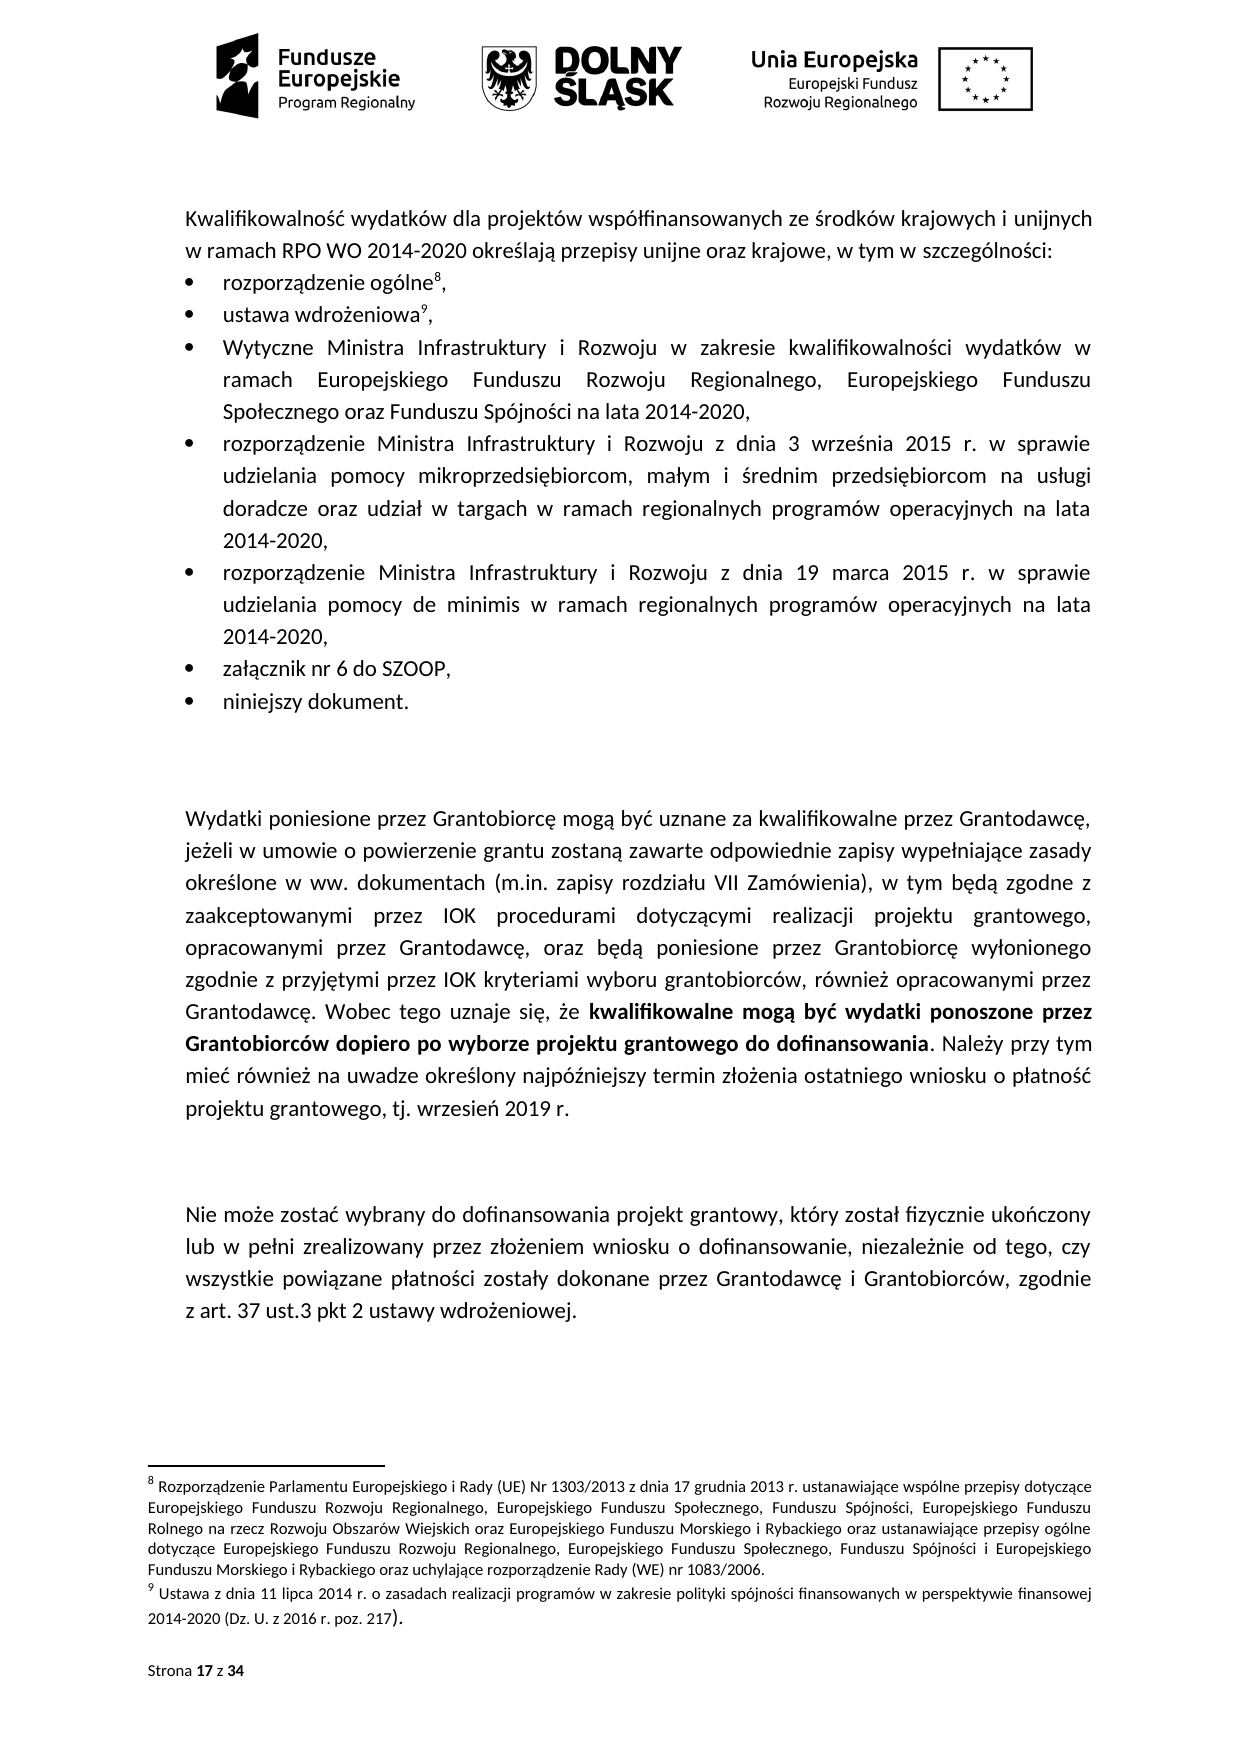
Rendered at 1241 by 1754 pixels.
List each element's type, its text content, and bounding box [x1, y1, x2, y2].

list rozporządzenie ogólne, [185, 268, 1092, 296]
text Kwalifikowalność wydatków dla projektów współfinansowanych ze środków krajowych i unijnych w ramach RPO WO 2014-2020 określają przepisy unijne oraz krajowe, w tym w szczególności: [185, 204, 1092, 264]
text Wydatki poniesione przez Grantobiorcę mogą być uznane za kwalifikowalne przez Grantodawcę, jeżeli w umowie o powierzenie grantu zostaną zawarte odpowiednie zapisy wypełniające zasady określone w ww. dokumentach (m.in. zapisy rozdziału VII Zamówienia), w tym będą zgodne z zaakceptowanymi przez IOK procedurami dotyczącymi realizacji projektu grantowego, opracowanymi przez Grantodawcę, oraz będą poniesione przez Grantobiorcę wyłonionego zgodnie z przyjętymi przez IOK kryteriami wyboru grantobiorców, również opracowanymi przez Grantodawcę. Wobec tego uznaje się, że kwalifikowalne mogą być wydatki ponoszone przez Grantobiorców dopiero po wyborze projektu grantowego do dofinansowania. Należy przy tym mieć również na uwadze określony najpóźniejszy termin złożenia ostatniego wniosku o płatność projektu grantowego, tj. wrzesień 2019 r. [185, 804, 1092, 1122]
list rozporządzenie Ministra Infrastruktury i Rozwoju z dnia 3 września 2015 r. w sprawie udzielania pomocy mikroprzedsiębiorcom, małym i średnim przedsiębiorcom na usługi doradcze oraz udział w targach w ramach regionalnych programów operacyjnych na lata 2014-2020, [185, 429, 1092, 554]
list załącznik nr 6 do SZOOP, [185, 654, 1092, 683]
list rozporządzenie Ministra Infrastruktury i Rozwoju z dnia 19 marca 2015 r. w sprawie udzielania pomocy de minimis w ramach regionalnych programów operacyjnych na lata 2014-2020, [185, 558, 1092, 650]
list ustawa wdrożeniowa, [185, 301, 1092, 328]
list niniejszy dokument. [185, 687, 1092, 715]
list Wytyczne Ministra Infrastruktury i Rozwoju w zakresie kwalifikowalności wydatków w ramach Europejskiego Funduszu Rozwoju Regionalnego, Europejskiego Funduszu Społecznego oraz Funduszu Spójności na lata 2014-2020, [185, 333, 1092, 425]
picture [216, 27, 1033, 129]
text Nie może zostać wybrany do dofinansowania projekt grantowy, który został fizycznie ukończony lub w pełni zrealizowany przez złożeniem wniosku o dofinansowanie, niezależnie od tego, czy wszystkie powiązane płatności zostały dokonane przez Grantodawcę i Grantobiorców, zgodnie z art. 37 ust.3 pkt 2 ustawy wdrożeniowej. [185, 1200, 1092, 1324]
